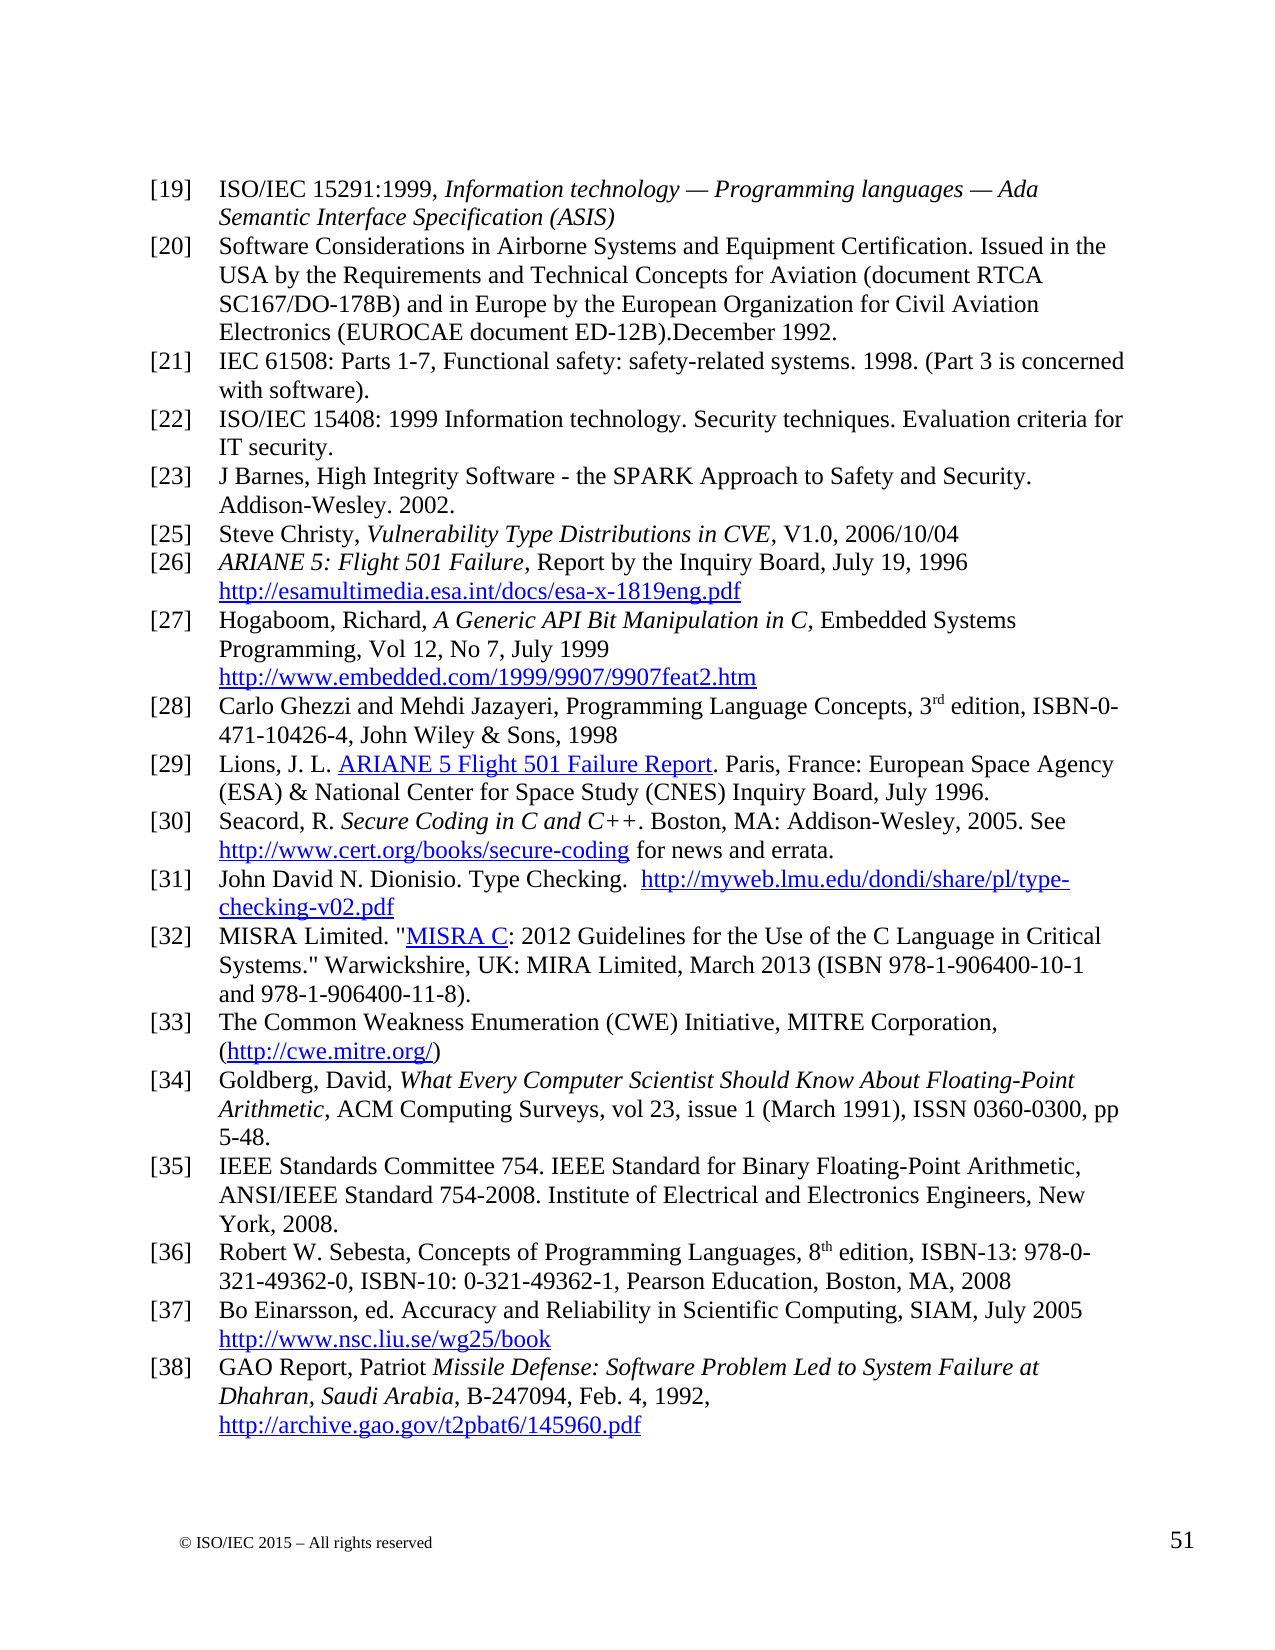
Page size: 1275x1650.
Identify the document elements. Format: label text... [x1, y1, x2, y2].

text [25] Steve Christy, Vulnerability Type Distributions in CVE, V1.0, 2006/10/04 [150, 519, 1125, 547]
text [35] IEEE Standards Committee 754. IEEE Standard for Binary Floating-Point Arithmetic, ANSI/IEEE Standard 754-2008. Institute of Electrical and Electronics Engineers, New York, 2008. [150, 1151, 1125, 1237]
text [21] IEC 61508: Parts 1-7, Functional safety: safety-related systems. 1998. (Part 3 is concerned with software). [150, 346, 1125, 404]
text [20] Software Considerations in Airborne Systems and Equipment Certification. Issued in the USA by the Requirements and Technical Concepts for Aviation (document RTCA SC167/DO-178B) and in Europe by the European Organization for Civil Aviation Electronics (EUROCAE document ED-12B).December 1992. [150, 231, 1125, 346]
text [28] Carlo Ghezzi and Mehdi Jazayeri, Programming Language Concepts, 3rd edition, ISBN-0-471-10426-4, John Wiley & Sons, 1998 [150, 691, 1125, 749]
text [32] MISRA Limited. "MISRA C: 2012 Guidelines for the Use of the C Language in Critical Systems." Warwickshire, UK: MIRA Limited, March 2013 (ISBN 978-1-906400-10-1 and 978-1-906400-11-8). [150, 921, 1125, 1007]
text [29] Lions, J. L. ARIANE 5 Flight 501 Failure Report. Paris, France: European Space Agency (ESA) & National Center for Space Study (CNES) Inquiry Board, July 1996. [150, 749, 1125, 806]
text [26] ARIANE 5: Flight 501 Failure, Report by the Inquiry Board, July 19, 1996 http://esamultimedia.esa.int/docs/esa-x-1819eng.pdf [150, 547, 1125, 605]
text [19] ISO/IEC 15291:1999, Information technology — Programming languages — Ada Semantic Interface Specification (ASIS) [150, 174, 1125, 231]
text [38] GAO Report, Patriot Missile Defense: Software Problem Led to System Failure at Dhahran, Saudi Arabia, B-247094, Feb. 4, 1992, http://archive.gao.gov/t2pbat6/145960.pdf [150, 1352, 1125, 1439]
text [30] Seacord, R. Secure Coding in C and C++. Boston, MA: Addison-Wesley, 2005. See http://www.cert.org/books/secure-coding for news and errata. [150, 806, 1125, 864]
text [27] Hogaboom, Richard, A Generic API Bit Manipulation in C, Embedded Systems Programming, Vol 12, No 7, July 1999 http://www.embedded.com/1999/9907/9907feat2.htm [150, 605, 1125, 691]
text [22] ISO/IEC 15408: 1999 Information technology. Security techniques. Evaluation criteria for IT security. [150, 404, 1125, 461]
text [31] John David N. Dionisio. Type Checking. http://myweb.lmu.edu/dondi/share/pl/type-checking-v02.pdf [150, 864, 1125, 921]
text [34] Goldberg, David, What Every Computer Scientist Should Know About Floating-Point Arithmetic, ACM Computing Surveys, vol 23, issue 1 (March 1991), ISSN 0360-0300, pp 5-48. [150, 1065, 1125, 1151]
text [23] J Barnes, High Integrity Software - the SPARK Approach to Safety and Security. Addison-Wesley. 2002. [150, 461, 1125, 519]
text [33] The Common Weakness Enumeration (CWE) Initiative, MITRE Corporation, (http://cwe.mitre.org/) [150, 1007, 1125, 1065]
text [36] Robert W. Sebesta, Concepts of Programming Languages, 8th edition, ISBN-13: 978-0-321-49362-0, ISBN-10: 0-321-49362-1, Pearson Education, Boston, MA, 2008 [150, 1237, 1125, 1295]
text [37] Bo Einarsson, ed. Accuracy and Reliability in Scientific Computing, SIAM, July 2005 http://www.nsc.liu.se/wg25/book [150, 1295, 1125, 1352]
